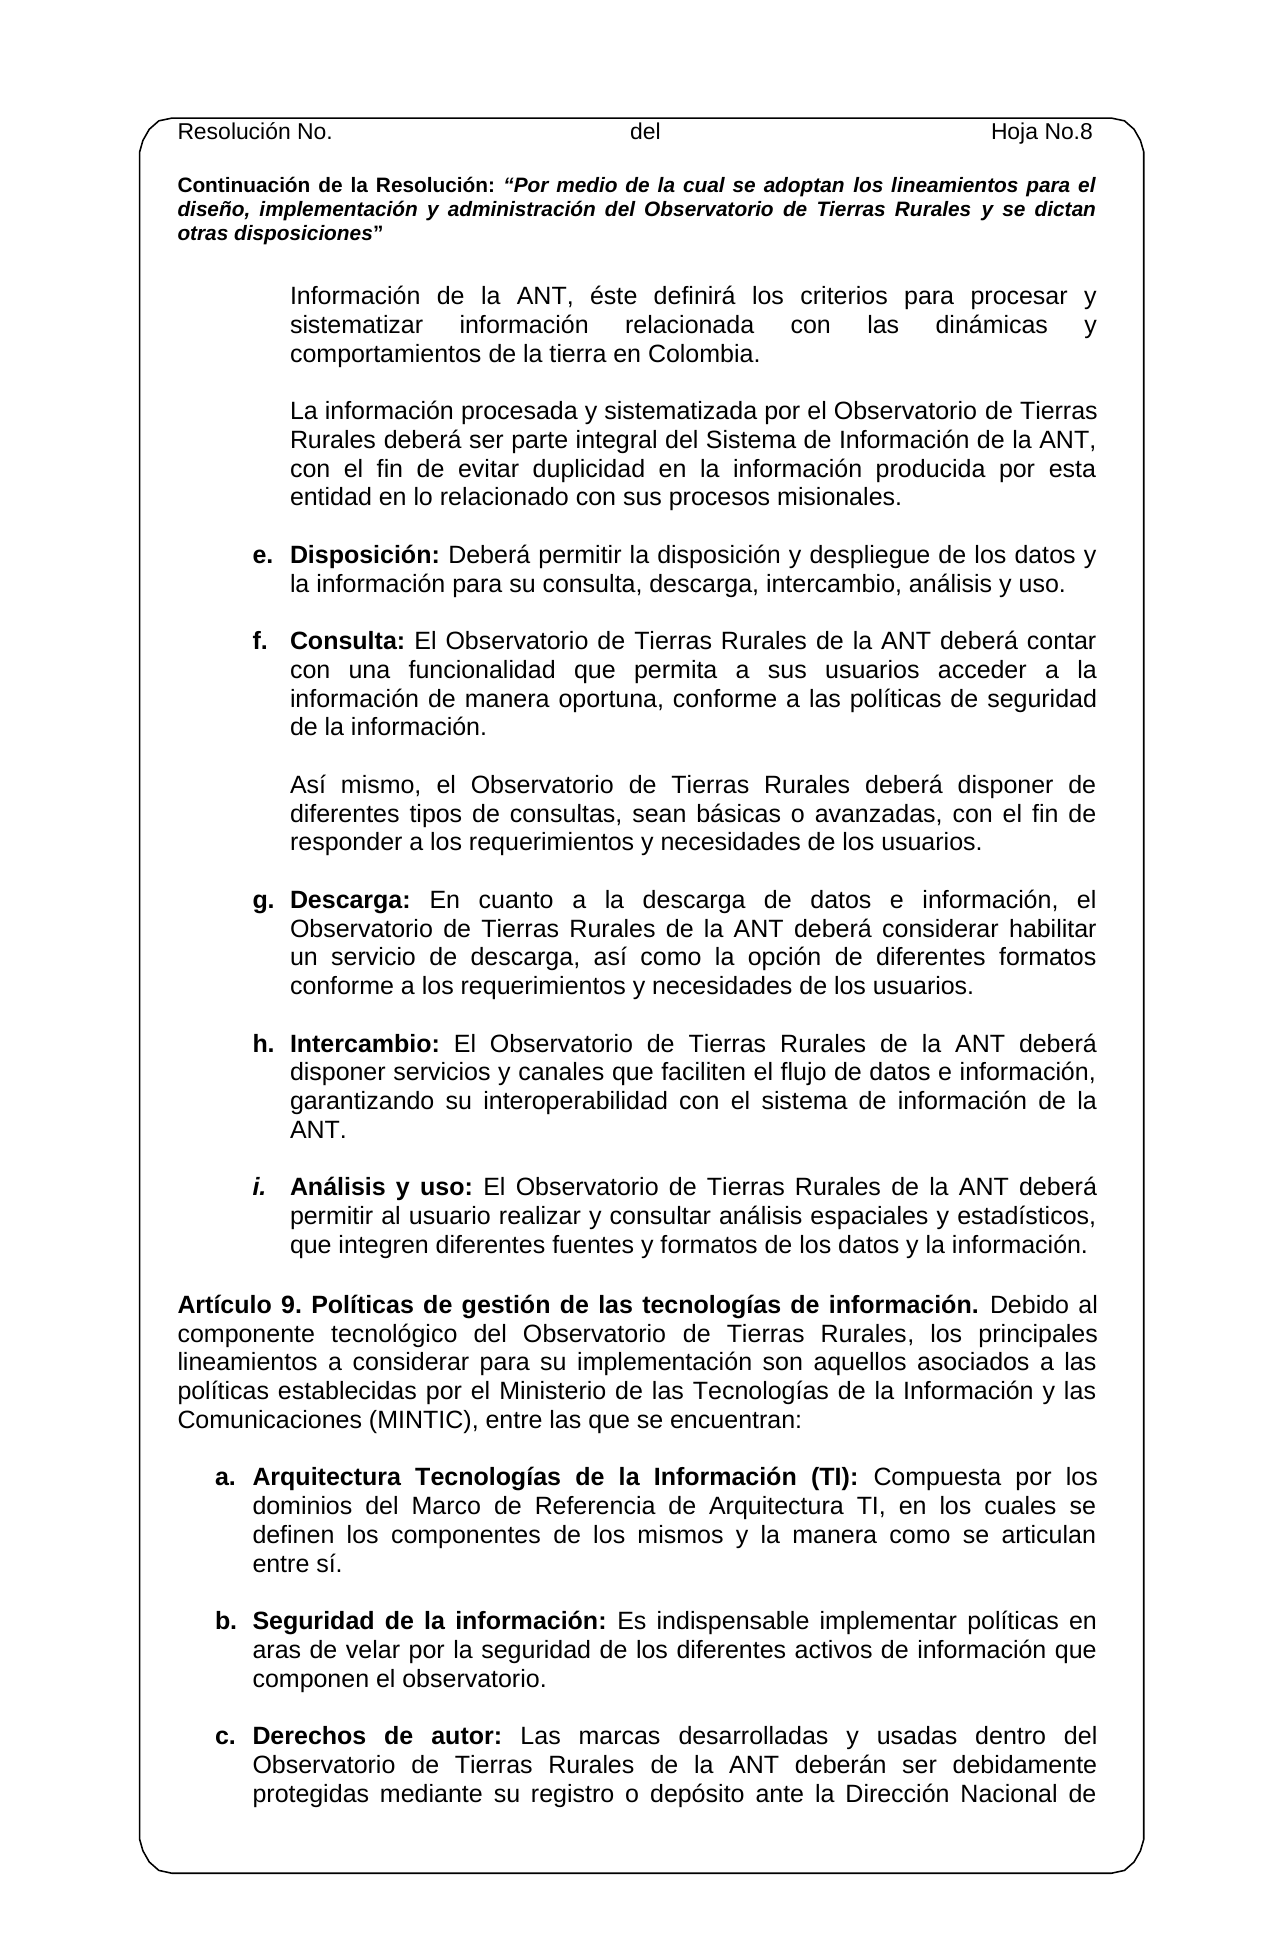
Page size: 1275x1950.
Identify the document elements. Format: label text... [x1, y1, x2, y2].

list Así mismo, el Observatorio de Tierras Rurales deberá disponer de diferentes tipos de consultas, sean básicas o avanzadas, con el fin de responder a los requerimientos y necesidades de los usuarios. [290, 770, 1098, 856]
list Disposición: Deberá permitir la disposición y despliegue de los datos y la información para su consulta, descarga, intercambio, análisis y uso. [252, 540, 1098, 597]
list Arquitectura Tecnologías de la Información (TI): Compuesta por los dominios del Marco de Referencia de Arquitectura TI, en los cuales se definen los componentes de los mismos y la manera como se articulan entre sí. [215, 1462, 1098, 1577]
list Descarga: En cuanto a la descarga de datos e información, el Observatorio de Tierras Rurales de la ANT deberá considerar habilitar un servicio de descarga, así como la opción de diferentes formatos conforme a los requerimientos y necesidades de los usuarios. [252, 885, 1098, 1000]
list Análisis y uso: El Observatorio de Tierras Rurales de la ANT deberá permitir al usuario realizar y consultar análisis espaciales y estadísticos, que integren diferentes fuentes y formatos de los datos y la información. [252, 1172, 1098, 1258]
list Intercambio: El Observatorio de Tierras Rurales de la ANT deberá disponer servicios y canales que faciliten el flujo de datos e información, garantizando su interoperabilidad con el sistema de información de la ANT. [252, 1028, 1098, 1143]
list Seguridad de la información: Es indispensable implementar políticas en aras de velar por la seguridad de los diferentes activos de información que componen el observatorio. [215, 1606, 1098, 1692]
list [215, 1721, 1098, 1807]
list Consulta: El Observatorio de Tierras Rurales de la ANT deberá contar con una funcionalidad que permita a sus usuarios acceder a la información de manera oportuna, conforme a las políticas de seguridad de la información. [252, 626, 1098, 741]
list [252, 281, 1098, 367]
list La información procesada y sistematizada por el Observatorio de Tierras Rurales deberá ser parte integral del Sistema de Información de la ANT, con el fin de evitar duplicidad en la información producida por esta entidad en lo relacionado con sus procesos misionales. [290, 396, 1098, 511]
text Artículo 9. Políticas de gestión de las tecnologías de información. Debido al componente tecnológico del Observatorio de Tierras Rurales, los principales lineamientos a considerar para su implementación son aquellos asociados a las políticas establecidas por el Ministerio de las Tecnologías de la Información y las Comunicaciones (MINTIC), entre las que se encuentran: [177, 1290, 1098, 1433]
